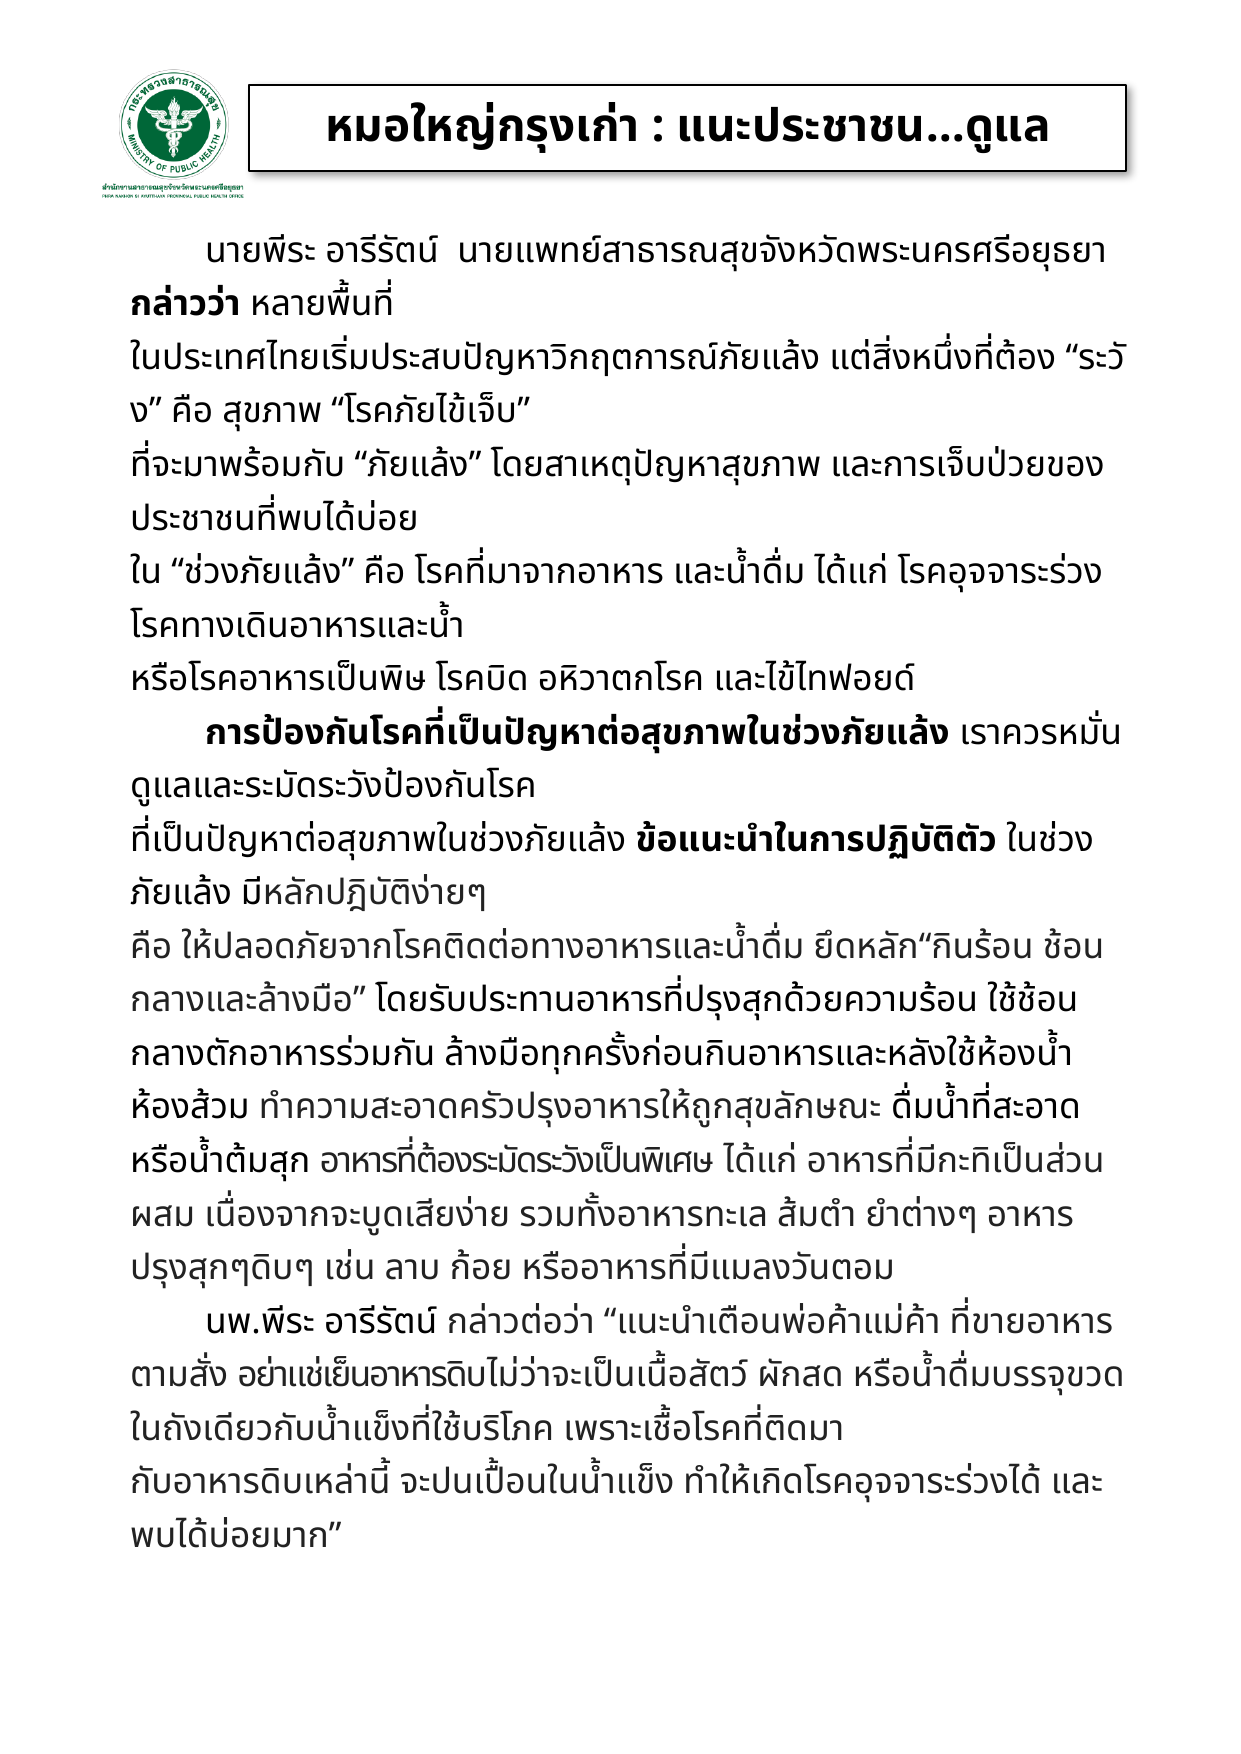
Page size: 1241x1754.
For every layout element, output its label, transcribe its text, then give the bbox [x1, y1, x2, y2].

text นายพีระ อารีรัตน์ นายแพทย์สาธารณสุขจังหวัดพระนครศรีอยุธยา กล่าวว่า หลายพื้นที่ ในประเทศไทยเริ่มประสบปัญหาวิกฤตการณ์ภัยแล้ง แต่สิ่งหนึ่งที่ต้อง “ระวัง” คือ สุขภาพ “โรคภัยไข้เจ็บ” ที่จะมาพร้อมกับ “ภัยแล้ง” โดยสาเหตุปัญหาสุขภาพ และการเจ็บป่วยของประชาชนที่พบได้บ่อย ใน “ช่วงภัยแล้ง” คือ โรคที่มาจากอาหาร และน้ำดื่ม ได้แก่ โรคอุจจาระร่วง โรคทางเดินอาหารและน้ำ หรือโรคอาหารเป็นพิษ โรคบิด อหิวาตกโรค และไข้ไทฟอยด์ [130, 224, 1130, 706]
text การป้องกันโรคที่เป็นปัญหาต่อสุขภาพในช่วงภัยแล้ง เราควรหมั่นดูแลและระมัดระวังป้องกันโรค ที่เป็นปัญหาต่อสุขภาพในช่วงภัยแล้ง ข้อแนะนำในการปฏิบัติตัว ในช่วงภัยแล้ง มีหลักปฎิบัติง่ายๆ คือ ให้ปลอดภัยจากโรคติดต่อทางอาหารและน้ำดื่ม ยึดหลัก“กินร้อน ช้อนกลางและล้างมือ” โดยรับประทานอาหารที่ปรุงสุกด้วยความร้อน ใช้ช้อนกลางตักอาหารร่วมกัน ล้างมือทุกครั้งก่อนกินอาหารและหลังใช้ห้องน้ำห้องส้วม ทำความสะอาดครัวปรุงอาหารให้ถูกสุขลักษณะ ดื่มน้ำที่สะอาดหรือน้ำต้มสุก อาหารที่ต้องระมัดระวังเป็นพิเศษ ได้แก่ อาหารที่มีกะทิเป็นส่วนผสม เนื่องจากจะบูดเสียง่าย รวมทั้งอาหารทะเล ส้มตำ ยำต่างๆ อาหารปรุงสุกๆดิบๆ เช่น ลาบ ก้อย หรืออาหารที่มีแมลงวันตอม [130, 706, 1128, 1295]
text นพ.พีระ อารีรัตน์ กล่าวต่อว่า “แนะนำเตือนพ่อค้าแม่ค้า ที่ขายอาหารตามสั่ง อย่าแช่เย็นอาหารดิบไม่ว่าจะเป็นเนื้อสัตว์ ผักสด หรือน้ำดื่มบรรจุขวดในถังเดียวกับน้ำแข็งที่ใช้บริโภค เพราะเชื้อโรคที่ติดมา กับอาหารดิบเหล่านี้ จะปนเปื้อนในน้ำแข็ง ทำให้เกิดโรคอุจจาระร่วงได้ และพบได้บ่อยมาก” [130, 1295, 1128, 1563]
picture [98, 65, 249, 205]
